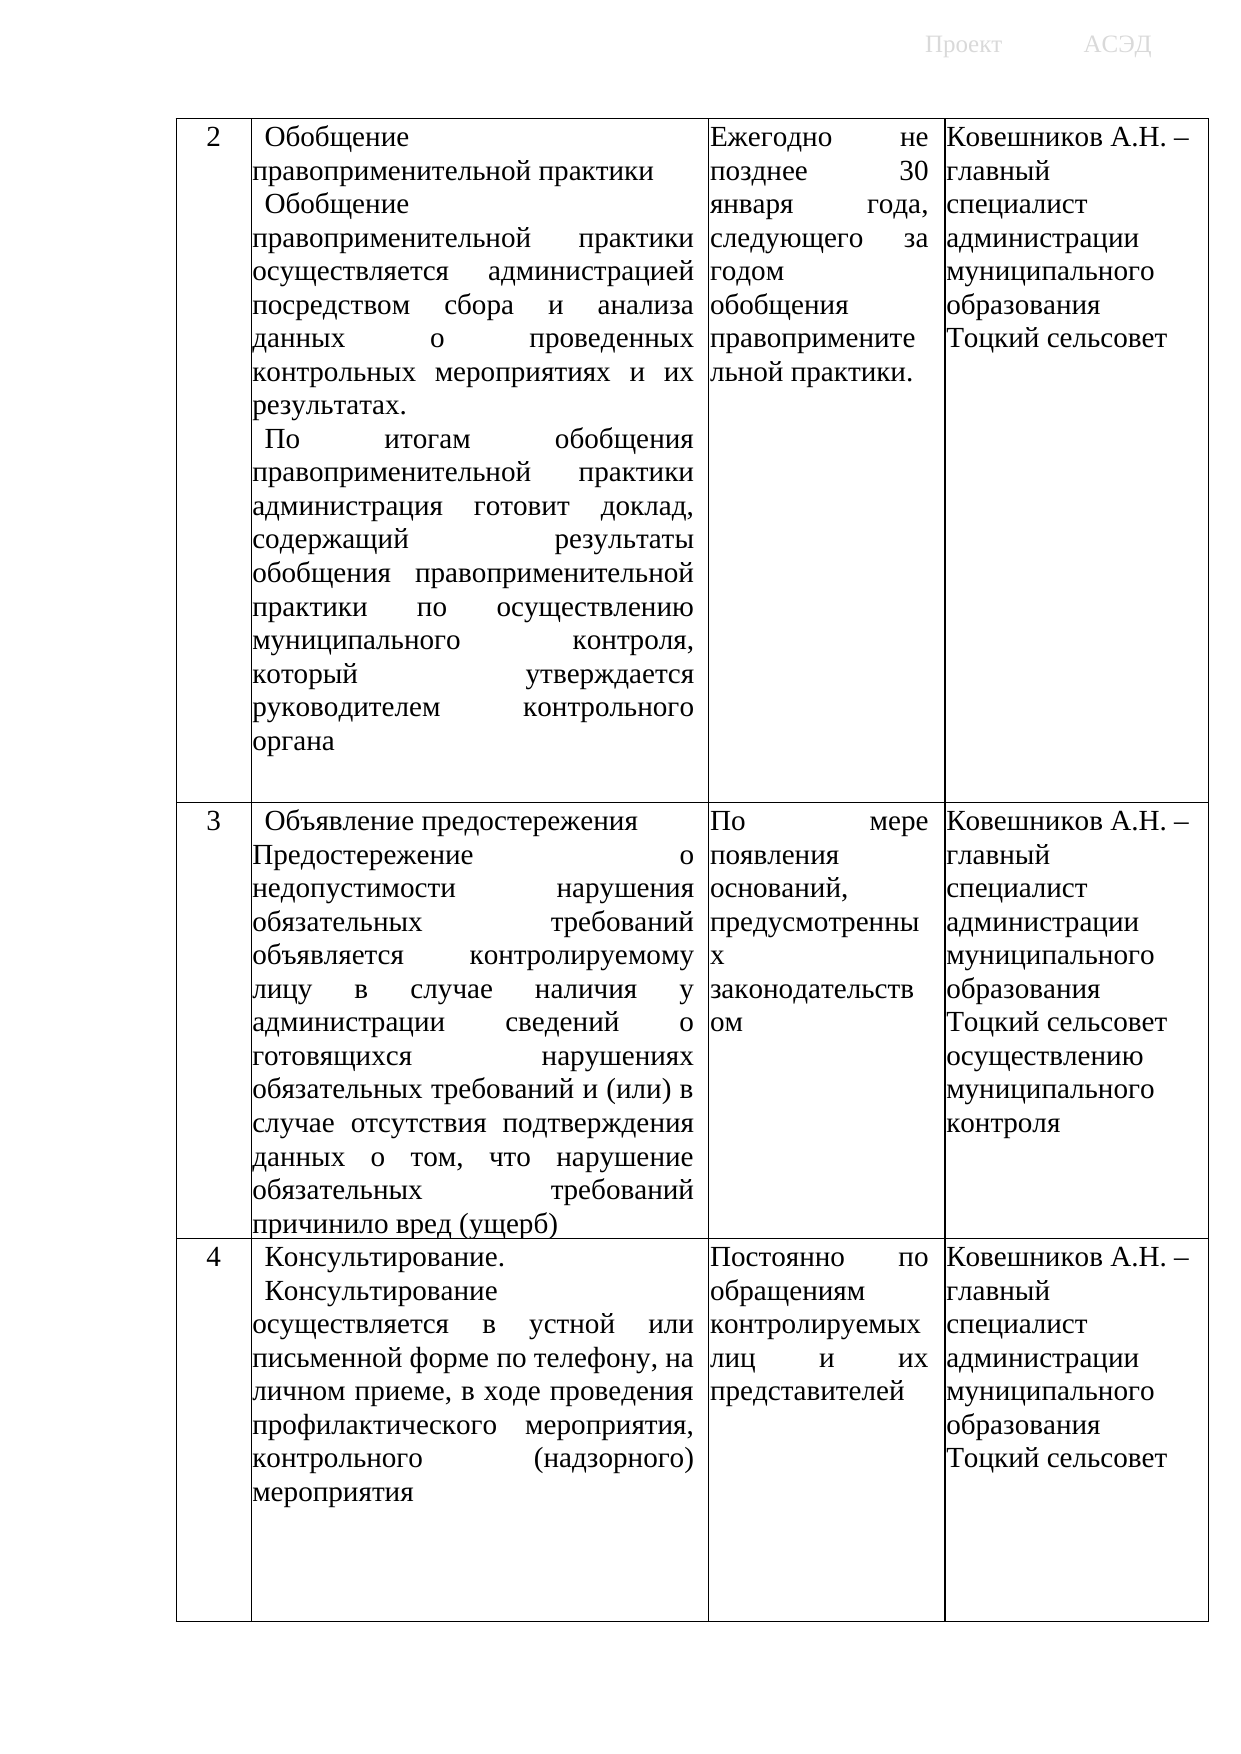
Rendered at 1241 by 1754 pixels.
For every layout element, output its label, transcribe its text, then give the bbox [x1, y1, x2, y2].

table_cell Объявление предостережения Предостережение о недопустимости нарушения обязательных требований объявляется контролируемому лицу в случае наличия у администрации сведений о готовящихся нарушениях обязательных требований и (или) в случае отсутствия подтверждения данных о том, что нарушение обязательных требований причинило вред (ущерб) охраняемым законом ценностям либо создало угрозу причинения вреда (ущерба) охраняемым законом ценностям [252, 803, 708, 1238]
table_cell 3 [177, 803, 251, 1238]
table_cell Ковешников А.Н. – главный специалист администрации муниципального образования Тоцкий сельсовет осуществлению муниципального контроля [946, 803, 1208, 1238]
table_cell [946, 1239, 1208, 1621]
table_cell По мере появления оснований, предусмотренных законодательством [709, 803, 944, 1238]
table_cell Постоянно по обращениям контролируемых лиц и их представителей [709, 1239, 944, 1621]
table_cell Ежегодно не позднее 30 января года, следующего за годом обобщения правоприменительной практики. [709, 119, 944, 802]
table_cell 2 [177, 119, 251, 802]
table_cell Консультирование. Консультирование осуществляется в устной или письменной форме по телефону, на личном приеме, в ходе проведения профилактического мероприятия, контрольного (надзорного) мероприятия [252, 1239, 708, 1621]
table_cell 4 [177, 1239, 251, 1621]
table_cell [946, 119, 1208, 802]
table_cell Обобщение правоприменительной практики Обобщение правоприменительной практики осуществляется администрацией посредством сбора и анализа данных о проведенных контрольных мероприятиях и их результатах. По итогам обобщения правоприменительной практики администрация готовит доклад, содержащий результаты обобщения правоприменительной практики по осуществлению муниципального контроля, который утверждается руководителем контрольного органа [252, 119, 708, 802]
